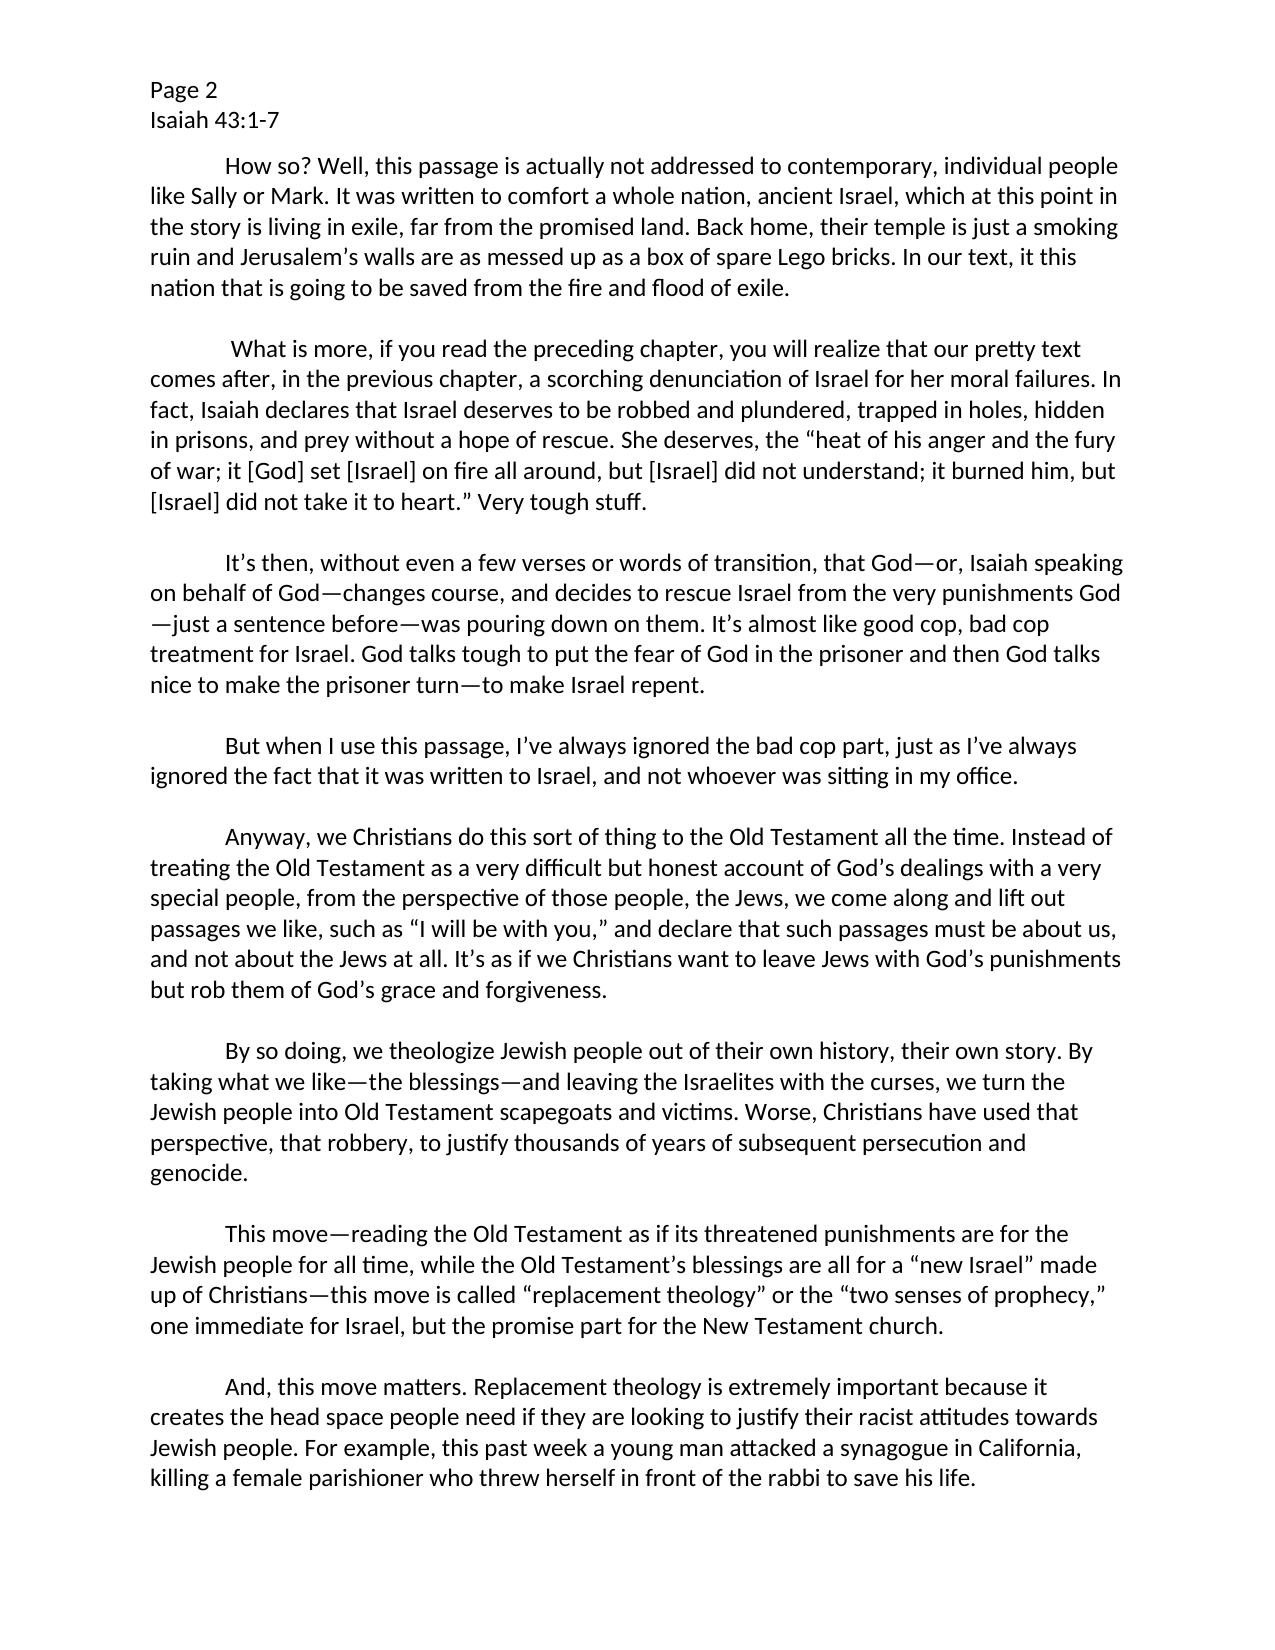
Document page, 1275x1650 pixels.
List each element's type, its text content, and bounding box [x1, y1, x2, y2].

text What is more, if you read the preceding chapter, you will realize that our pretty text comes after, in the previous chapter, a scorching denunciation of Israel for her moral failures. In fact, Isaiah declares that Israel deserves to be robbed and plundered, trapped in holes, hidden in prisons, and prey without a hope of rescue. She deserves, the “heat of his anger and the fury of war; it [God] set [Israel] on fire all around, but [Israel] did not understand; it burned him, but [Israel] did not take it to heart.” Very tough stuff. [150, 333, 1125, 516]
text Anyway, we Christians do this sort of thing to the Old Testament all the time. Instead of treating the Old Testament as a very difficult but honest account of God’s dealings with a very special people, from the perspective of those people, the Jews, we come along and lift out passages we like, such as “I will be with you,” and declare that such passages must be about us, and not about the Jews at all. It’s as if we Christians want to leave Jews with God’s punishments but rob them of God’s grace and forgiveness. [150, 821, 1125, 1004]
text This move—reading the Old Testament as if its threatened punishments are for the Jewish people for all time, while the Old Testament’s blessings are all for a “new Israel” made up of Christians—this move is called “replacement theology” or the “two senses of prophecy,” one immediate for Israel, but the promise part for the New Testament church. [150, 1218, 1125, 1340]
text But when I use this passage, I’ve always ignored the bad cop part, just as I’ve always ignored the fact that it was written to Israel, and not whoever was sitting in my office. [150, 730, 1125, 791]
text By so doing, we theologize Jewish people out of their own history, their own story. By taking what we like—the blessings—and leaving the Israelites with the curses, we turn the Jewish people into Old Testament scapegoats and victims. Worse, Christians have used that perspective, that robbery, to justify thousands of years of subsequent persecution and genocide. [150, 1035, 1125, 1188]
text How so? Well, this passage is actually not addressed to contemporary, individual people like Sally or Mark. It was written to comfort a whole nation, ancient Israel, which at this point in the story is living in exile, far from the promised land. Back home, their temple is just a smoking ruin and Jerusalem’s walls are as messed up as a box of spare Lego bricks. In our text, it this nation that is going to be saved from the fire and flood of exile. [150, 150, 1125, 303]
text It’s then, without even a few verses or words of transition, that God—or, Isaiah speaking on behalf of God—changes course, and decides to rescue Israel from the very punishments God—just a sentence before—was pouring down on them. It’s almost like good cop, bad cop treatment for Israel. God talks tough to put the fear of God in the prisoner and then God talks nice to make the prisoner turn—to make Israel repent. [150, 547, 1125, 699]
text And, this move matters. Replacement theology is extremely important because it creates the head space people need if they are looking to justify their racist attitudes towards Jewish people. For example, this past week a young man attacked a synagogue in California, killing a female parishioner who threw herself in front of the rabbi to save his life. [150, 1371, 1125, 1493]
